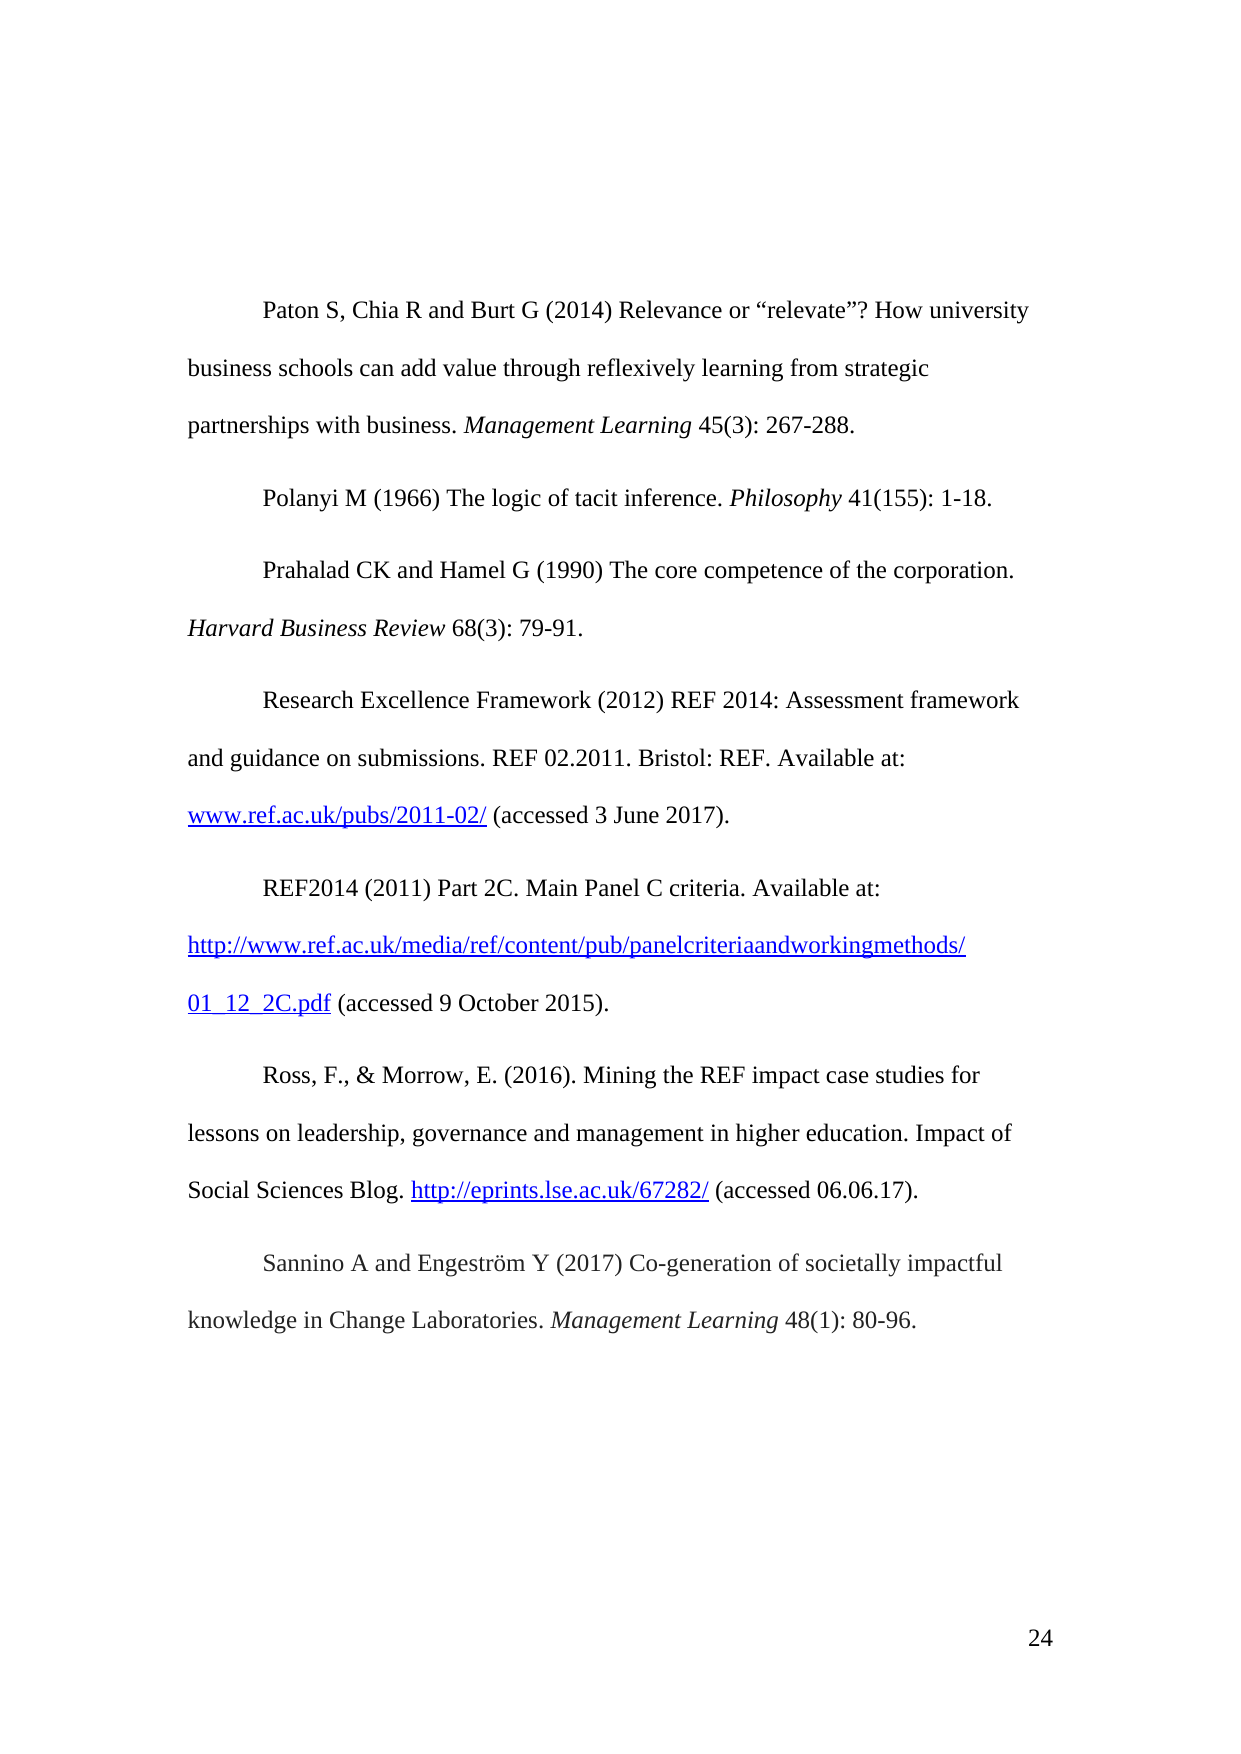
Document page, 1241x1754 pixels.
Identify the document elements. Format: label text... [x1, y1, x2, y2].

text Prahalad CK and Hamel G (1990) The core competence of the corporation. Harvard Business Review 68(3): 79-91. [187, 555, 1053, 642]
text Research Excellence Framework (2012) REF 2014: Assessment framework and guidance on submissions. REF 02.2011. Bristol: REF. Available at: www.ref.ac.uk/pubs/2011-02/ (accessed 3 June 2017). [187, 685, 1053, 829]
text Ross, F., & Morrow, E. (2016). Mining the REF impact case studies for lessons on leadership, governance and management in higher education. Impact of Social Sciences Blog. http://eprints.lse.ac.uk/67282/ (accessed 06.06.17). [187, 1060, 1053, 1204]
text Paton S, Chia R and Burt G (2014) Relevance or “relevate”? How university business schools can add value through reflexively learning from strategic partnerships with business. Management Learning 45(3): 267-288. [187, 295, 1053, 439]
text Polanyi M (1966) The logic of tacit inference. Philosophy 41(155): 1-18. [187, 483, 1053, 512]
text REF2014 (2011) Part 2C. Main Panel C criteria. Available at: http://www.ref.ac.uk/media/ref/content/pub/panelcriteriaandworkingmethods/01_12_2C.pdf (accessed 9 October 2015). [187, 873, 1053, 1017]
text Sannino A and Engeström Y (2017) Co-generation of societally impactful knowledge in Change Laboratories. Management Learning 48(1): 80-96. [187, 1248, 1053, 1334]
